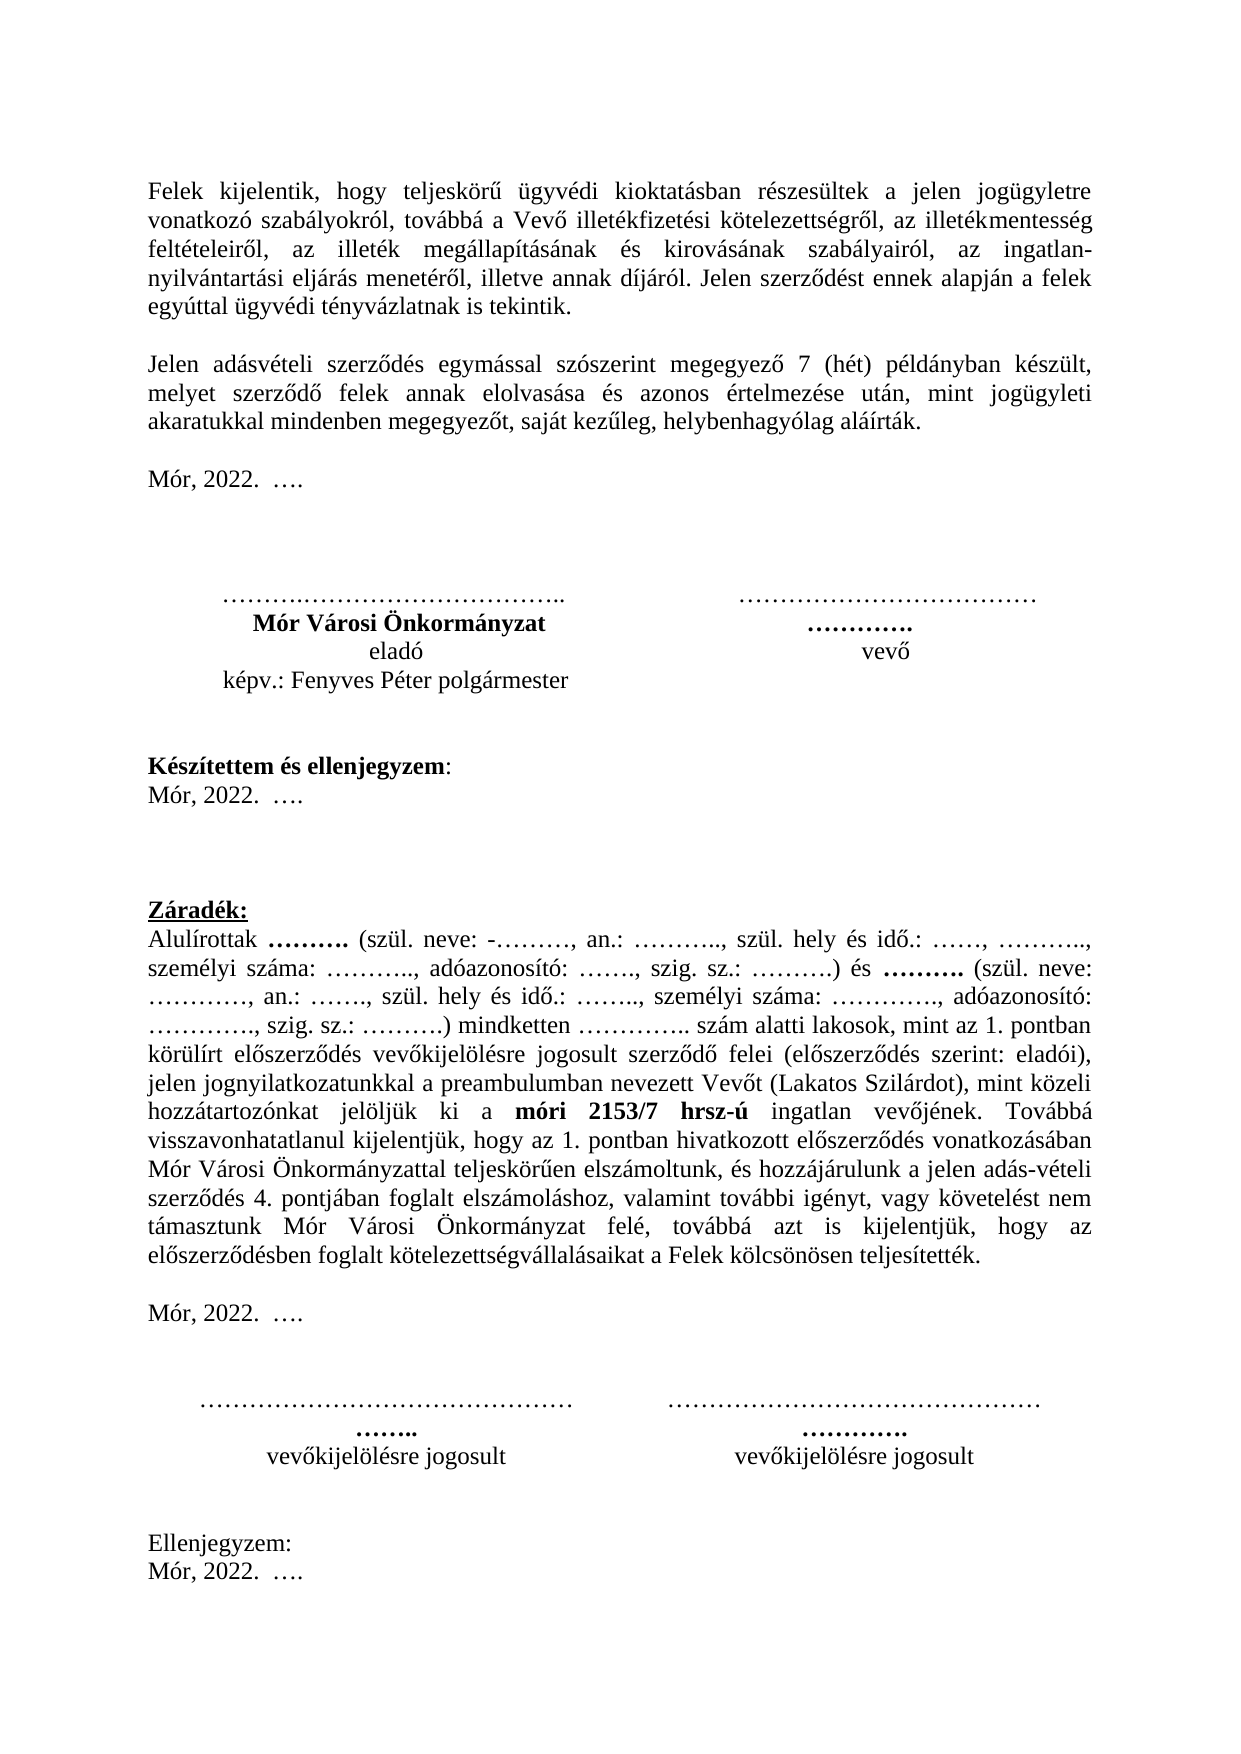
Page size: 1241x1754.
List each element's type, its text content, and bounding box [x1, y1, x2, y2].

text képv.: Fenyves Péter polgármester [148, 665, 1093, 694]
text Mór, 2022. …. [148, 1298, 1093, 1326]
table_cell …………. vevőkijelölésre jogosult [620, 1413, 1088, 1470]
text Mór, 2022. …. [148, 1556, 1093, 1585]
text Felek kijelentik, hogy teljeskörű ügyvédi kioktatásban részesültek a jelen jogügyletre vonatkozó szabályokról, továbbá a Vevő illetékfizetési kötelezettségről, az illetékmentesség feltételeiről, az illeték megállapításának és kirovásának szabályairól, az ingatlan-nyilvántartási eljárás menetéről, illetve annak díjáról. Jelen szerződést ennek alapján a felek egyúttal ügyvédi tényvázlatnak is tekintik. [148, 176, 1093, 320]
text Ellenjegyzem: [148, 1528, 1093, 1556]
text Jelen adásvételi szerződés egymással szószerint megegyező 7 (hét) példányban készült, melyet szerződő felek annak elolvasása és azonos értelmezése után, mint jogügyleti akaratukkal mindenben megegyezőt, saját kezűleg, helybenhagyólag aláírták. [148, 349, 1093, 435]
text Mór, 2022. …. [148, 780, 1093, 809]
text eladó vevő [295, 636, 1093, 665]
table_cell …….. vevőkijelölésre jogosult [152, 1413, 620, 1470]
table_header ……………………………………… [620, 1384, 1088, 1413]
text Alulírottak ………. (szül. neve: -………, an.: ……….., szül. hely és idő.: ……, ……….., személyi száma: ……….., adóazonosító: ……., szig. sz.: ……….) és ………. (szül. neve: …………, an.: ……., szül. hely és idő.: …….., személyi száma: …………., adóazonosító: …………., szig. sz.: ……….) mindketten ………….. szám alatti lakosok, mint az 1. pontban körülírt előszerződés vevőkijelölésre jogosult szerződő felei (előszerződés szerint: eladói), jelen jognyilatkozatunkkal a preambulumban nevezett Vevőt (Lakatos Szilárdot), mint közeli hozzátartozónkat jelöljük ki a móri 2153/7 hrsz-ú ingatlan vevőjének. Továbbá visszavonhatatlanul kijelentjük, hogy az 1. pontban hivatkozott előszerződés vonatkozásában Mór Városi Önkormányzattal teljeskörűen elszámoltunk, és hozzájárulunk a jelen adás-vételi szerződés 4. pontjában foglalt elszámoláshoz, valamint további igényt, vagy követelést nem támasztunk Mór Városi Önkormányzat felé, továbbá azt is kijelentjük, hogy az előszerződésben foglalt kötelezettségvállalásaikat a Felek kölcsönösen teljesítették. [148, 924, 1093, 1269]
text Mór Városi Önkormányzat …………. [148, 608, 1093, 636]
text ……….………………………….. ……………………………… [148, 579, 1093, 608]
text Készítettem és ellenjegyzem: [148, 751, 1093, 780]
text Záradék: [148, 895, 1093, 924]
table_header ……………………………………… [152, 1384, 620, 1413]
text Mór, 2022. …. [148, 464, 1093, 493]
